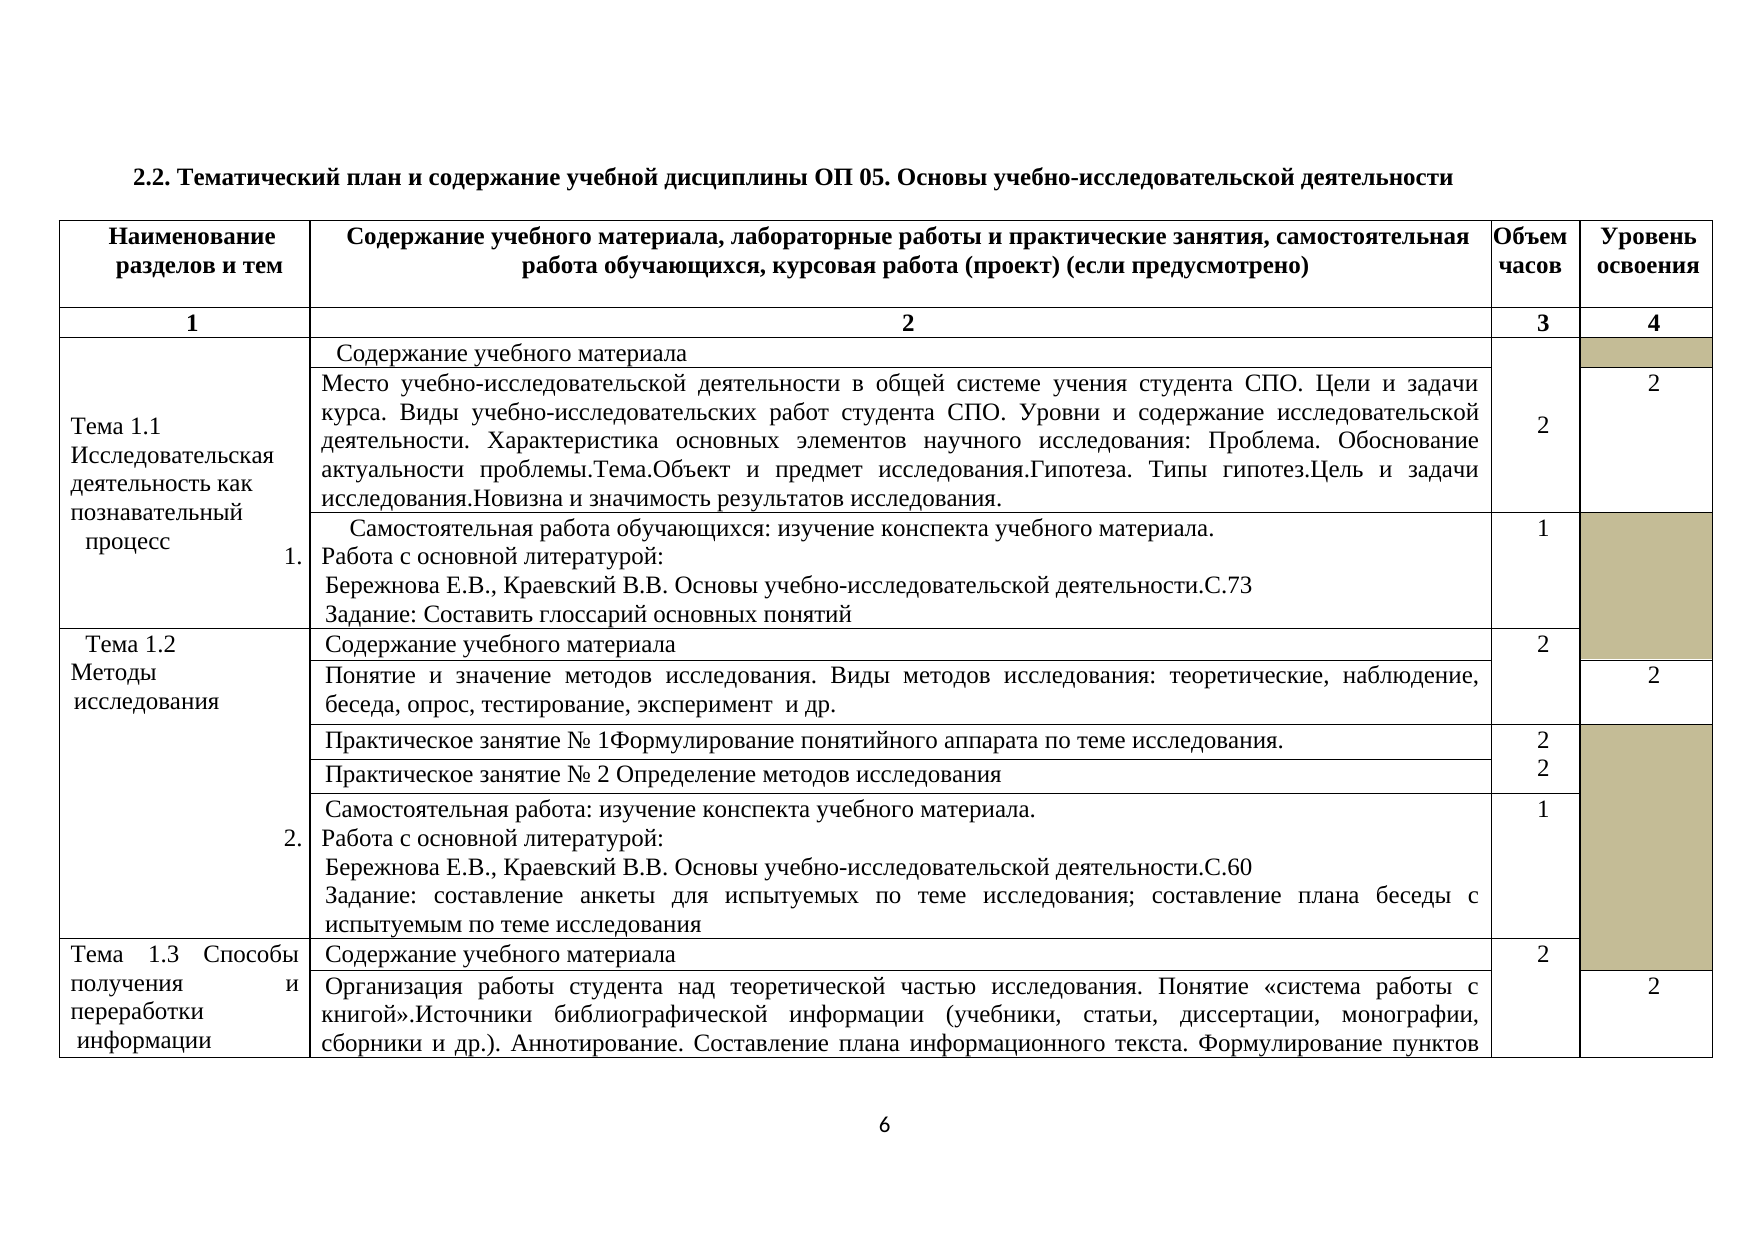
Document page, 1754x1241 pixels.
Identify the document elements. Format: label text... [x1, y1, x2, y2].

table_cell Практическое занятие № 1Формулирование понятийного аппарата по теме исследования. [311, 725, 1491, 758]
table_cell Тема 1.3 Способы получения и переработки информации [60, 939, 309, 1057]
table_cell Содержание учебного материала [311, 629, 1491, 659]
table_cell 1 [1492, 794, 1579, 938]
table_header Объем часов [1492, 221, 1579, 307]
table_cell 2 [1581, 661, 1712, 724]
table_header Наименование разделов и тем [60, 221, 309, 307]
table_cell Самостоятельная работа обучающихся: изучение конспекта учебного материала. Работа с основной литературой: Бережнова Е.В., Краевский В.В. Основы учебно-исследовательской деятельности.С.73 Задание: Составить глоссарий основных понятий [311, 513, 1491, 628]
table_cell 2 [1492, 338, 1579, 512]
table_cell 2 [1492, 939, 1579, 1057]
table_cell 2 [1581, 971, 1712, 1057]
table_cell Практическое занятие № 2 Определение методов исследования [311, 760, 1491, 793]
table_cell Содержание учебного материала [311, 338, 1491, 367]
table_cell 2 [1581, 368, 1712, 512]
table_cell Содержание учебного материала [311, 939, 1491, 970]
text 2.2. Тематический план и содержание учебной дисциплины ОП 05. Основы учебно-исследовательской деятельности [133, 162, 1636, 191]
table_cell [1581, 725, 1712, 970]
table_cell Тема 1.2 Методы исследования [60, 629, 309, 938]
table_cell 2 [311, 308, 1491, 337]
table_header Содержание учебного материала, лабораторные работы и практические занятия, самостоятельная работа обучающихся, курсовая работа (проект) (если предусмотрено) [311, 221, 1491, 307]
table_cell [311, 971, 1491, 1057]
table_cell 3 [1492, 308, 1579, 337]
table_cell Самостоятельная работа: изучение конспекта учебного материала. Работа с основной литературой: Бережнова Е.В., Краевский В.В. Основы учебно-исследовательской деятельности.С.60 Задание: составление анкеты для испытуемых по теме исследования; составление плана беседы с испытуемым по теме исследования [311, 794, 1491, 938]
table_cell 2 [1492, 629, 1579, 724]
table_cell 1 [1492, 513, 1579, 628]
table_cell 1 [60, 308, 309, 337]
table_cell Место учебно-исследовательской деятельности в общей системе учения студента СПО. Цели и задачи курса. Виды учебно-исследовательских работ студента СПО. Уровни и содержание исследовательской деятельности. Характеристика основных элементов научного исследования: Проблема. Обоснование актуальности проблемы.Тема.Объект и предмет исследования.Гипотеза. Типы гипотез.Цель и задачи исследования.Новизна и значимость результатов исследования. [311, 368, 1491, 512]
table_cell [1581, 513, 1712, 659]
table_cell [1581, 338, 1712, 367]
table_cell 4 [1581, 308, 1712, 337]
table_cell Тема 1.1 Исследовательская деятельность как познавательный процесс [60, 338, 309, 628]
table_header Уровень освоения [1581, 221, 1712, 307]
table_cell Понятие и значение методов исследования. Виды методов исследования: теоретические, наблюдение, беседа, опрос, тестирование, эксперимент и др. [311, 661, 1491, 724]
table_cell 2 2 [1492, 725, 1579, 793]
